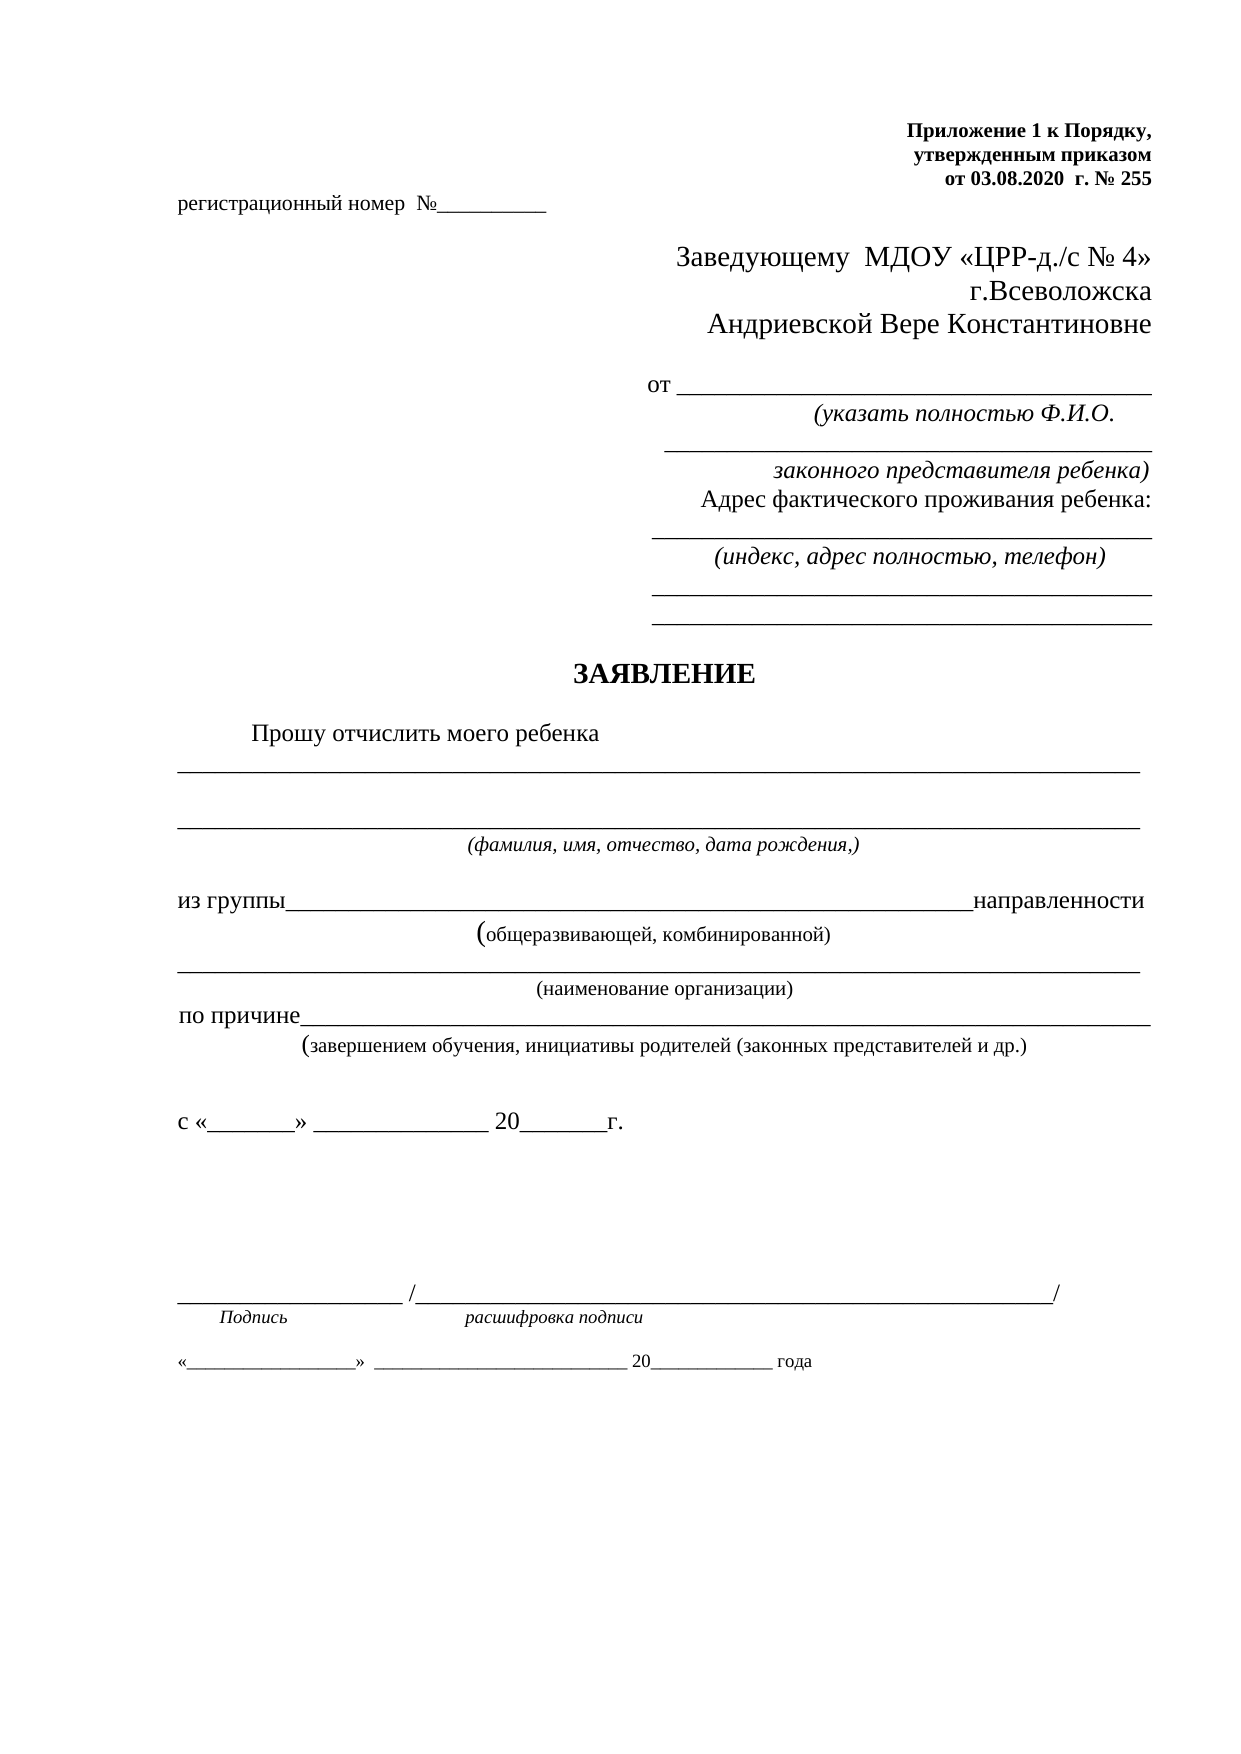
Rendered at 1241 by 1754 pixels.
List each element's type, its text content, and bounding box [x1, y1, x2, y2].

text (общеразвивающей, комбинированной) [177, 914, 1152, 947]
text (наименование организации) [177, 976, 1152, 1000]
text _____________________________________________________________________________ [177, 776, 1152, 832]
text по причине____________________________________________________________________ (завершением обучения, инициативы родителей (законных представителей и др.) [177, 1000, 1152, 1058]
text _____________________________________________________________________________ [177, 947, 1152, 976]
text Подпись расшифровка подписи [177, 1306, 1152, 1328]
text Заведующему МДОУ «ЦРР-д./с № 4» [177, 239, 1152, 273]
text с «_______» ______________ 20_______г. [177, 1106, 1152, 1134]
text Приложение 1 к Порядку, [177, 118, 1152, 142]
text (индекс, адрес полностью, телефон) [177, 541, 1152, 570]
text _______________________________________ [177, 426, 1152, 455]
text из группы_______________________________________________________направленности [177, 885, 1152, 914]
text утвержденным приказом [177, 142, 1152, 166]
text от ______________________________________ [177, 340, 1152, 398]
text Андриевской Вере Константиновне [177, 307, 1152, 340]
text __________________ /___________________________________________________/ [177, 1278, 1152, 1306]
text (указать полностью Ф.И.О. [177, 398, 1152, 426]
text Адрес фактического проживания ребенка: ________________________________________ [177, 484, 1152, 541]
text (фамилия, имя, отчество, дата рождения,) [177, 832, 1152, 856]
text ________________________________________ [177, 570, 1152, 599]
text законного представителя ребенка) [177, 455, 1152, 484]
text ЗАЯВЛЕНИЕ [177, 656, 1152, 689]
text «__________________» ___________________________ 20_____________ года [177, 1349, 1152, 1371]
text регистрационный номер №__________ [177, 190, 1152, 216]
text Прошу отчислить моего ребенка _____________________________________________________________________________ [177, 718, 1152, 776]
text ________________________________________ [177, 599, 1152, 628]
text от 03.08.2020 г. № 255 [177, 166, 1152, 190]
text г.Всеволожска [177, 273, 1152, 307]
